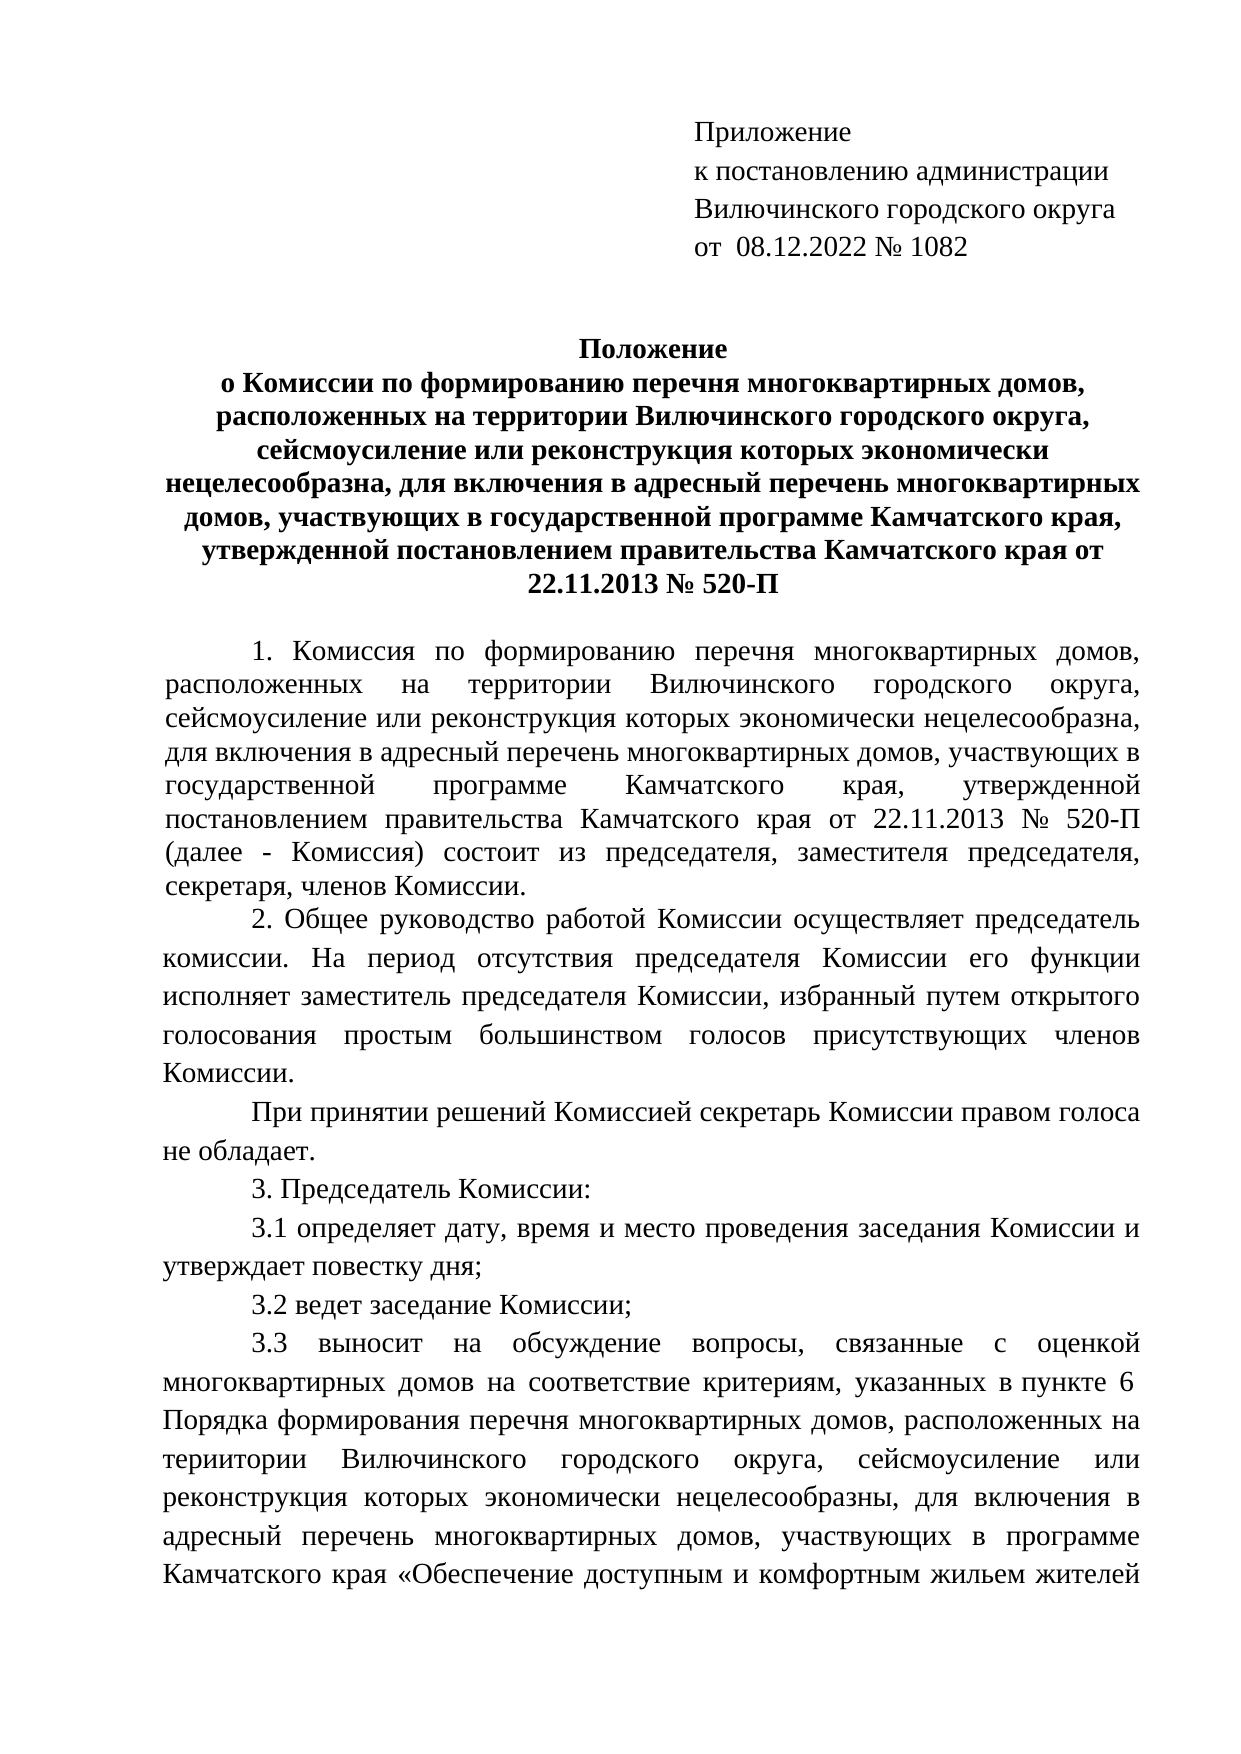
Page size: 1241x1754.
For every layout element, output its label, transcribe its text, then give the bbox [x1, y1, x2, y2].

text 1. Комиссия по формированию перечня многоквартирных домов, расположенных на территории Вилючинского городского округа, сейсмоусиление или реконструкция которых экономически нецелесообразна, для включения в адресный перечень многоквартирных домов, участвующих в государственной программе Камчатского края, утвержденной постановлением правительства Камчатского края от 22.11.2013 № 520-П (далее - Комиссия) состоит из председателя, заместителя председателя, секретаря, членов Комиссии. [165, 633, 1141, 901]
text 3. Председатель Комиссии: [162, 1171, 1141, 1205]
text о Комиссии по формированию перечня многоквартирных домов, расположенных на территории Вилючинского городского округа, сейсмоусиление или реконструкция которых экономически нецелесообразна, для включения в адресный перечень многоквартирных домов, участвующих в государственной программе Камчатского края, утвержденной постановлением правительства Камчатского края от 22.11.2013 № 520-П [165, 365, 1141, 599]
text 3.1 определяет дату, время и место проведения заседания Комиссии и утверждает повестку дня; [162, 1210, 1141, 1282]
text Положение [165, 331, 1141, 365]
text 2. Общее руководство работой Комиссии осуществляет председатель комиссии. На период отсутствия председателя Комиссии его функции исполняет заместитель председателя Комиссии, избранный путем открытого голосования простым большинством голосов присутствующих членов Комиссии. [162, 901, 1141, 1089]
text При принятии решений Комиссией секретарь Комиссии правом голоса не обладает. [162, 1094, 1141, 1166]
text к постановлению администрации Вилючинского городского округа от 08.12.2022 № 1082 [694, 149, 1141, 264]
text Приложение [694, 111, 1141, 149]
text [162, 1325, 1141, 1590]
text 3.2 ведет заседание Комиссии; [162, 1287, 1141, 1320]
